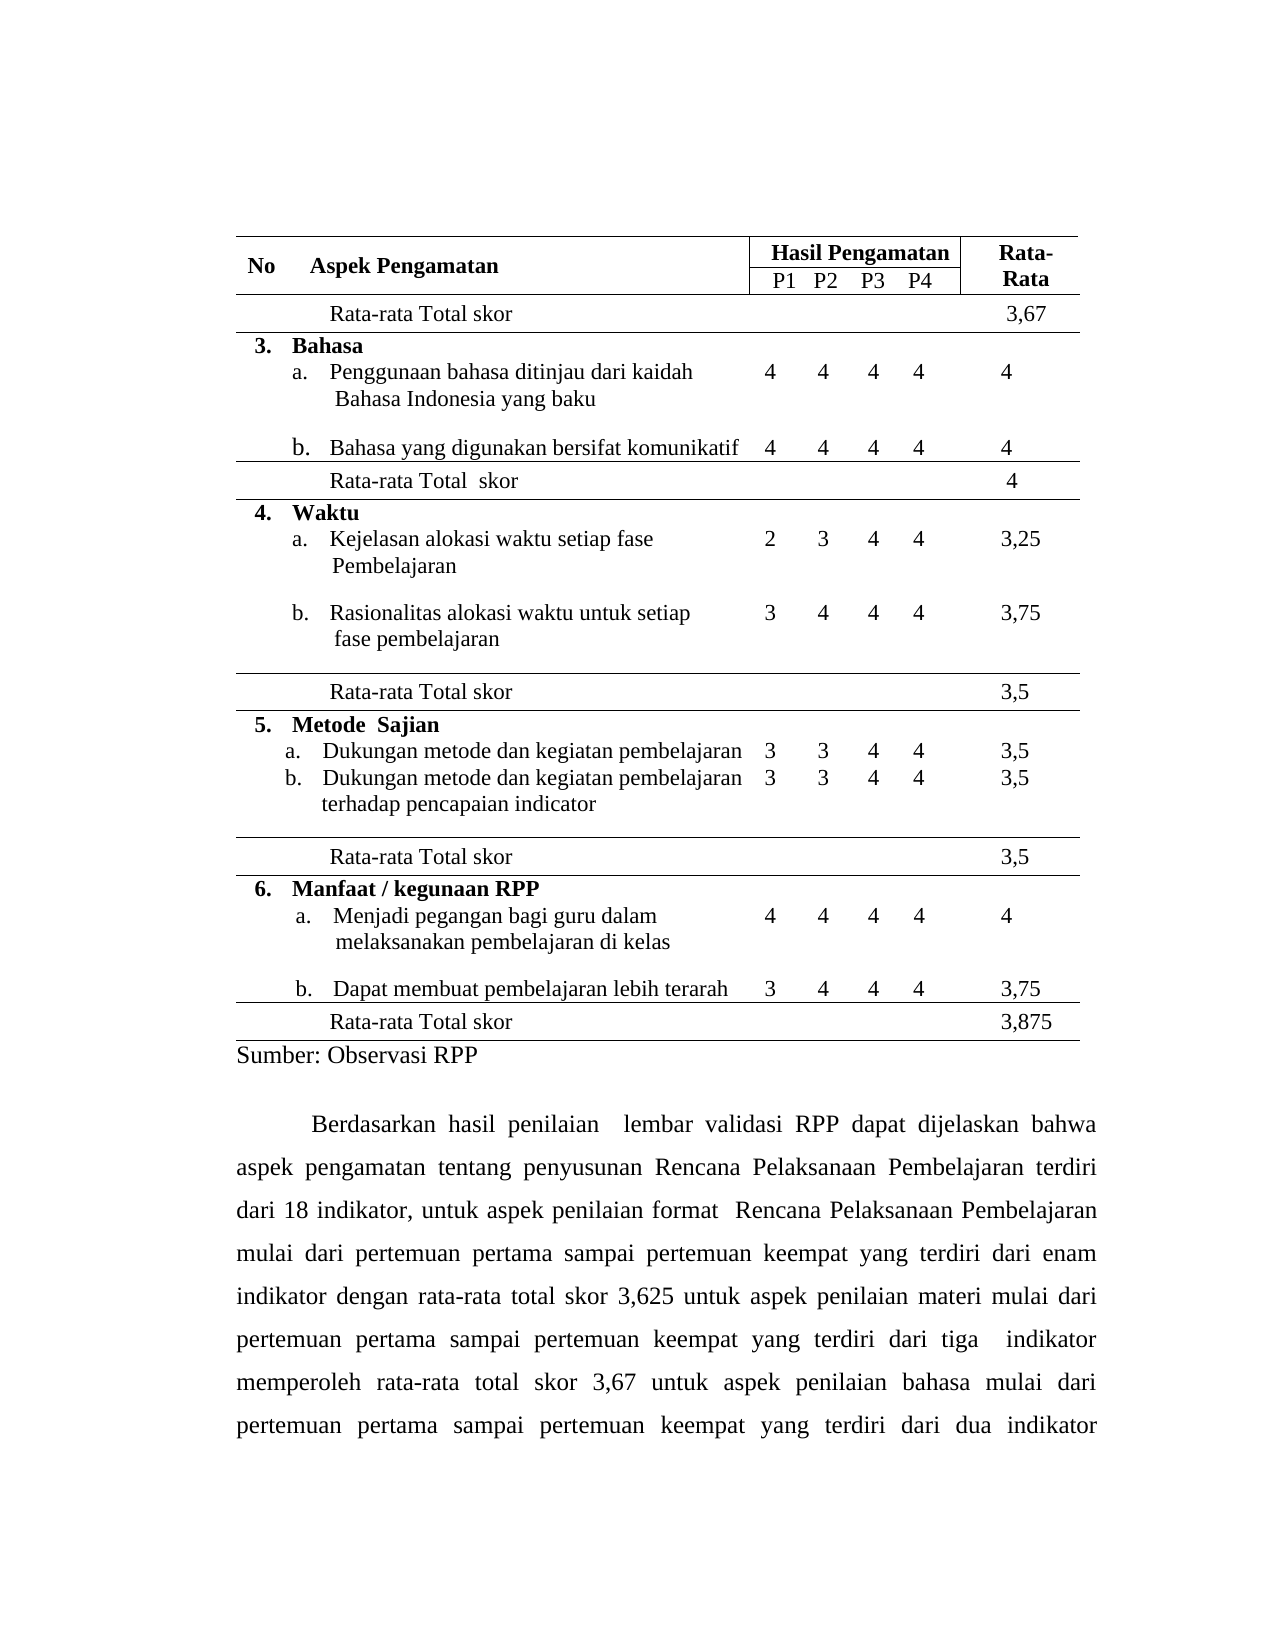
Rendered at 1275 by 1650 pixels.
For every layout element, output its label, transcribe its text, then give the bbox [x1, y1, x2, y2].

table_header Rata- Rata [961, 237, 1078, 294]
table_cell Bahasa Penggunaan bahasa ditinjau dari kaidah 4 4 4 4 4 Bahasa Indonesia yang baku Bahasa yang digunakan bersifat komunikatif 4 4 4 4 4 [236, 333, 1080, 461]
table_cell Rata-rata Total skor 3,5 [236, 838, 1080, 875]
table_cell Manfaat / kegunaan RPP Menjadi pegangan bagi guru dalam 4 4 4 4 4 melaksanakan pembelajaran di kelas Dapat membuat pembelajaran lebih terarah 3 4 4 4 3,75 [236, 876, 1080, 1002]
table_cell Rata-rata Total skor 3,67 [236, 295, 1080, 332]
table_cell Metode Sajian Dukungan metode dan kegiatan pembelajaran 3 3 4 4 3,5 Dukungan metode dan kegiatan pembelajaran 3 3 4 4 3,5 terhadap pencapaian indicator [236, 711, 1080, 837]
table_header No Aspek Pengamatan [236, 237, 749, 294]
table_cell Waktu Kejelasan alokasi waktu setiap fase 2 3 4 4 3,25 Pembelajaran Rasionalitas alokasi waktu untuk setiap 3 4 4 4 3,75 fase pembelajaran [236, 500, 1080, 672]
table_cell P1 P2 P3 P4 [750, 268, 960, 294]
text Sumber: Observasi RPP [236, 1041, 1092, 1069]
table_header Hasil Pengamatan [750, 237, 960, 267]
table_cell Rata-rata Total skor 3,5 [236, 674, 1080, 710]
table_cell Rata-rata Total skor 4 [236, 462, 1080, 498]
table_cell Rata-rata Total skor 3,875 [236, 1003, 1080, 1039]
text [236, 1109, 1098, 1439]
